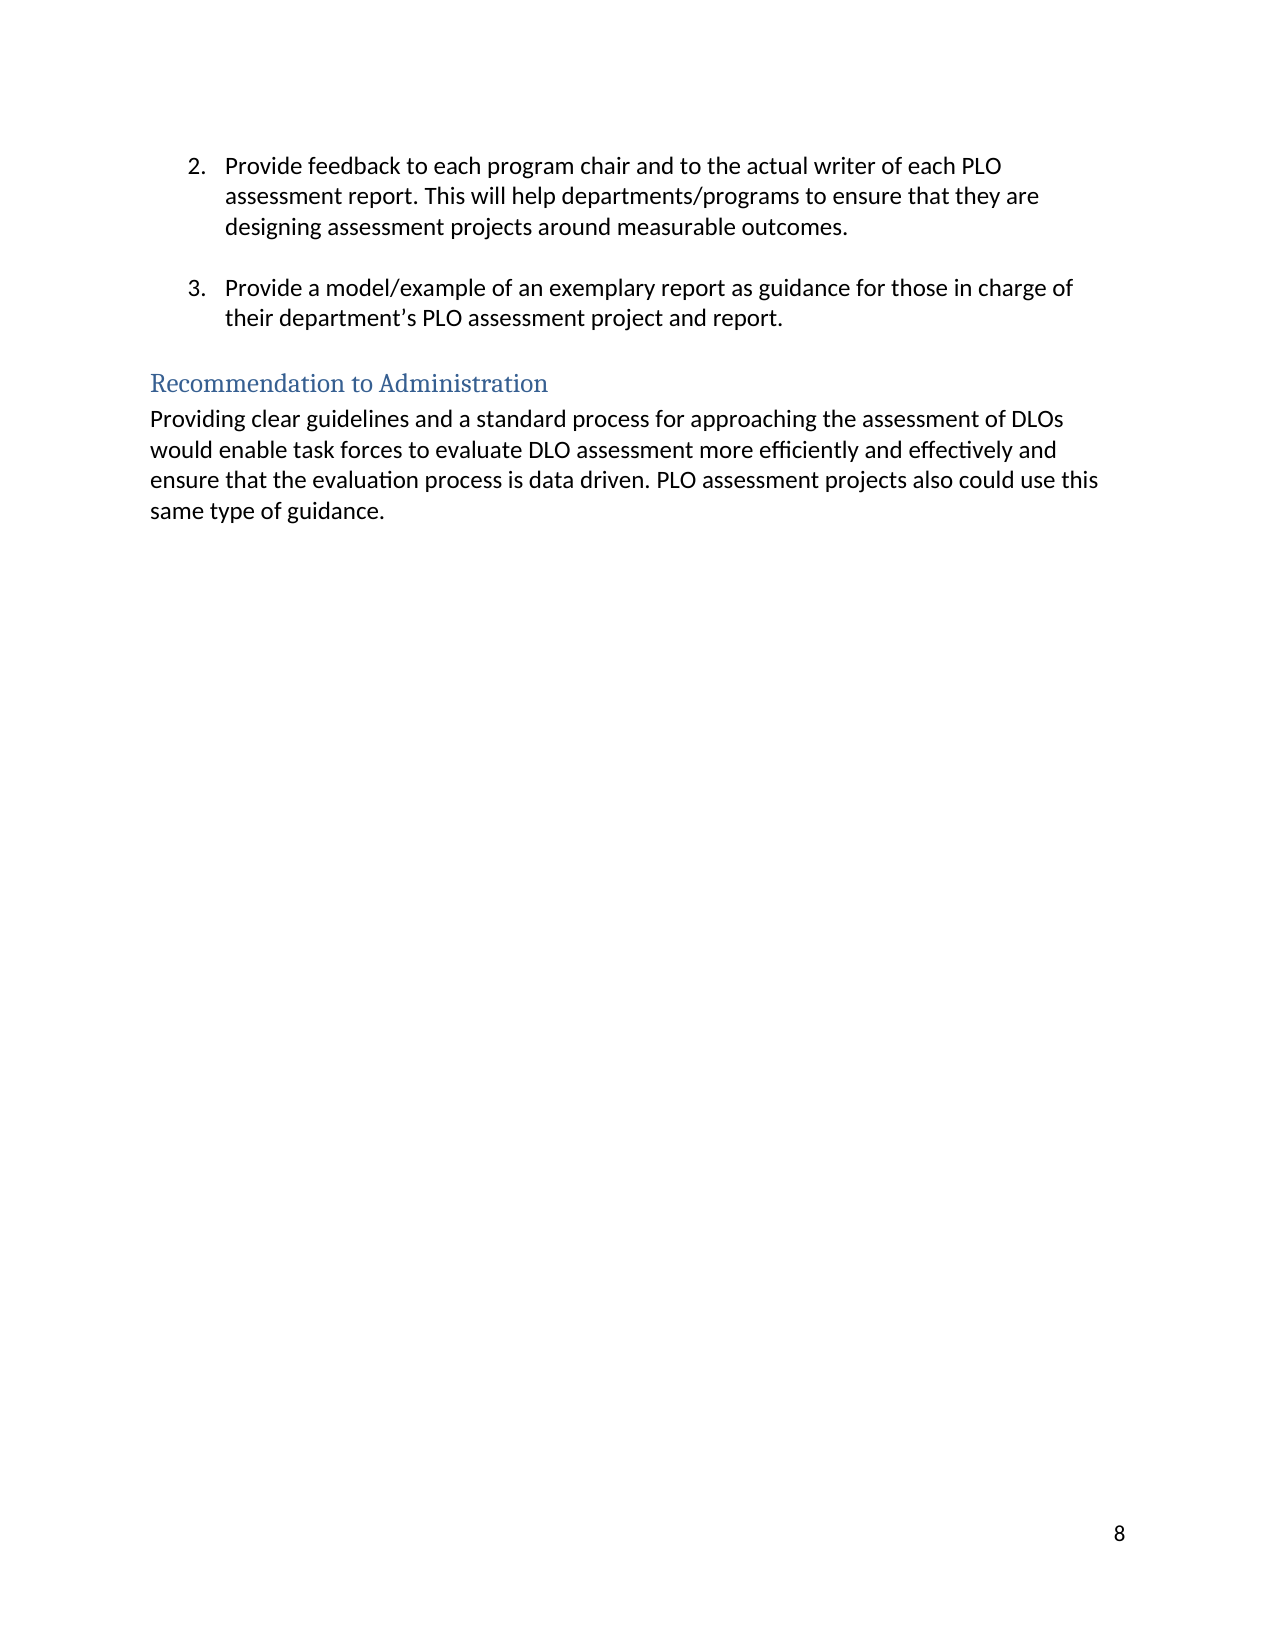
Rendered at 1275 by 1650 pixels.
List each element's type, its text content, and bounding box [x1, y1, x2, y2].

subtitle Recommendation to Administration [150, 368, 1125, 399]
text Providing clear guidelines and a standard process for approaching the assessment of DLOs would enable task forces to evaluate DLO assessment more efficiently and effectively and ensure that the evaluation process is data driven. PLO assessment projects also could use this same type of guidance. [150, 403, 1125, 526]
list Provide feedback to each program chair and to the actual writer of each PLO assessment report. This will help departments/programs to ensure that they are designing assessment projects around measurable outcomes. [187, 150, 1125, 242]
list Provide a model/example of an exemplary report as guidance for those in charge of their department’s PLO assessment project and report. [187, 272, 1125, 333]
